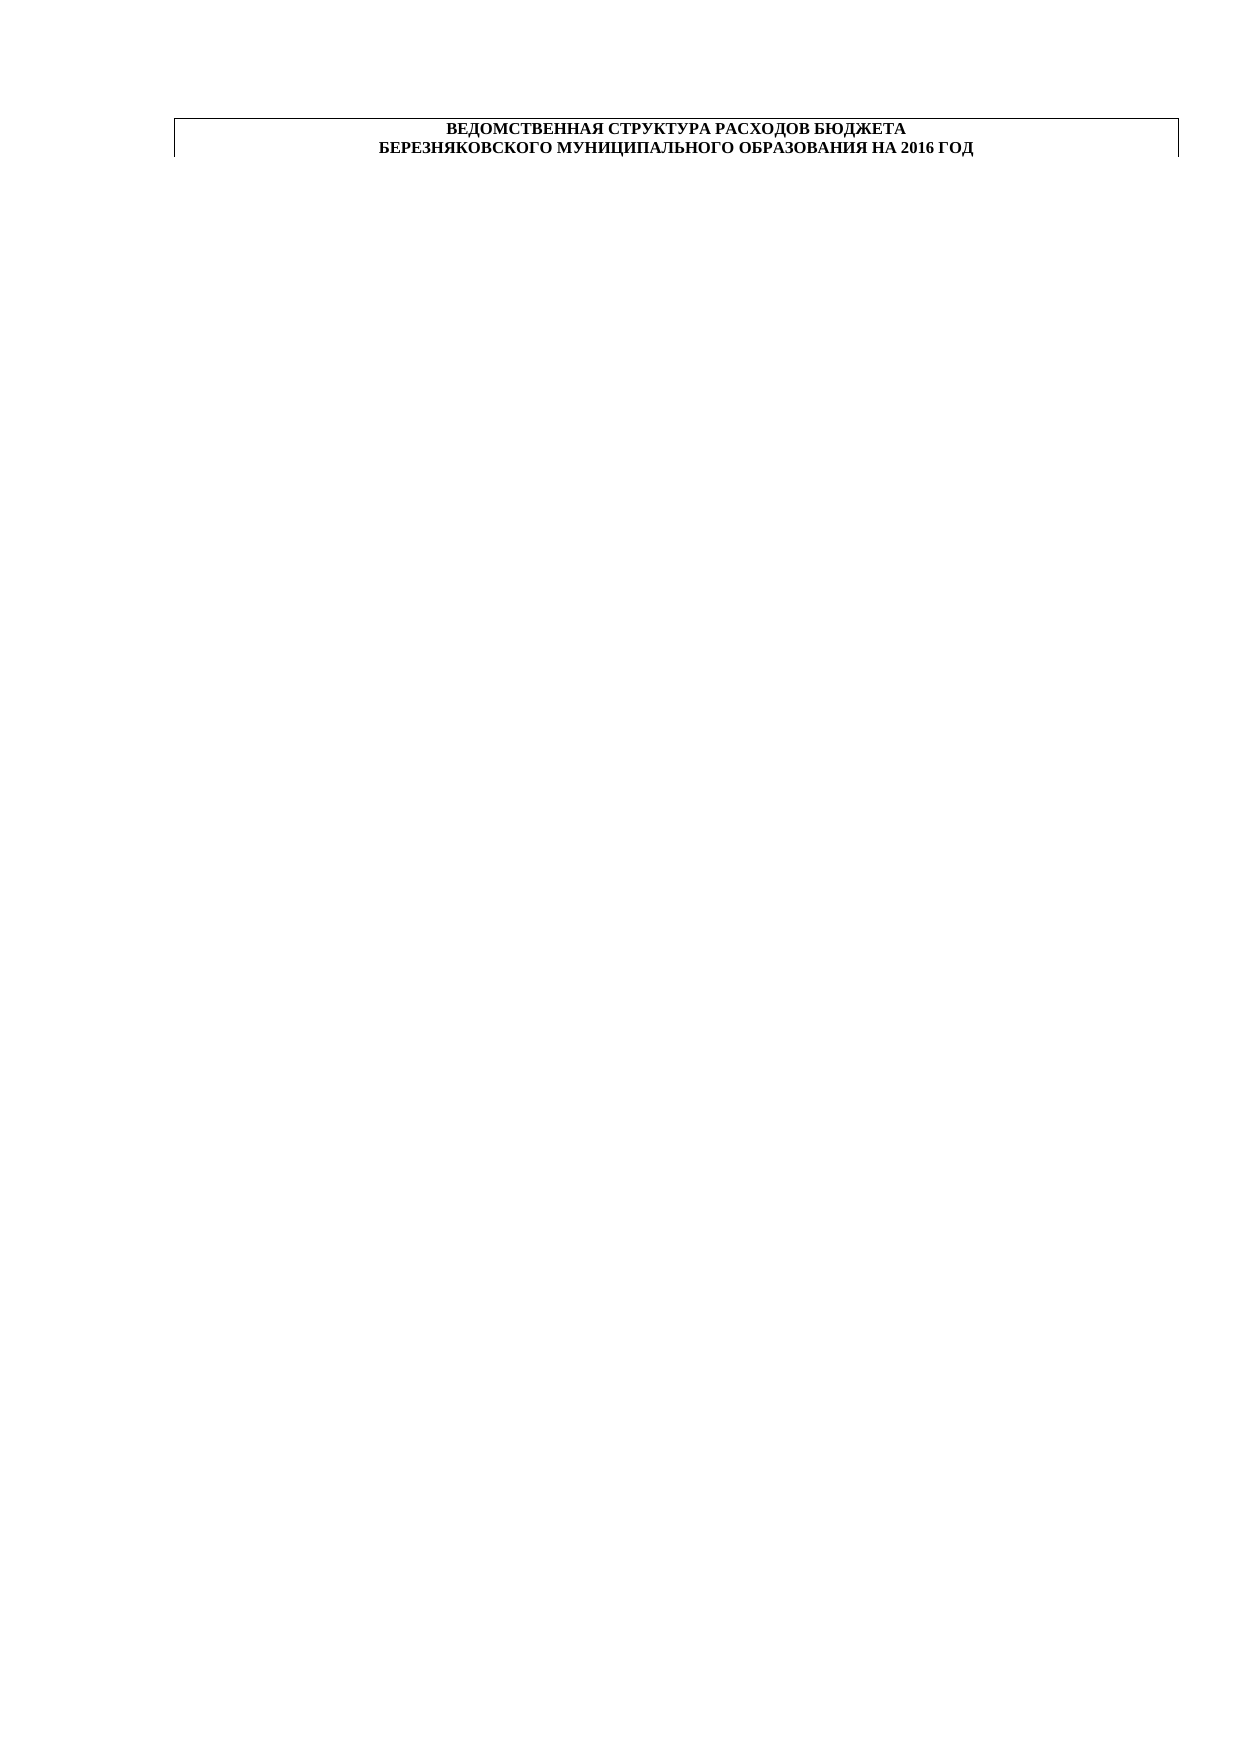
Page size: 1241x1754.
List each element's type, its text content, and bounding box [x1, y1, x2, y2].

table_header ВЕДОМСТВЕННАЯ СТРУКТУРА РАСХОДОВ БЮДЖЕТА БЕРЕЗНЯКОВСКОГО МУНИЦИПАЛЬНОГО ОБРАЗОВАНИЯ НА 2016 ГОД [175, 119, 1178, 157]
